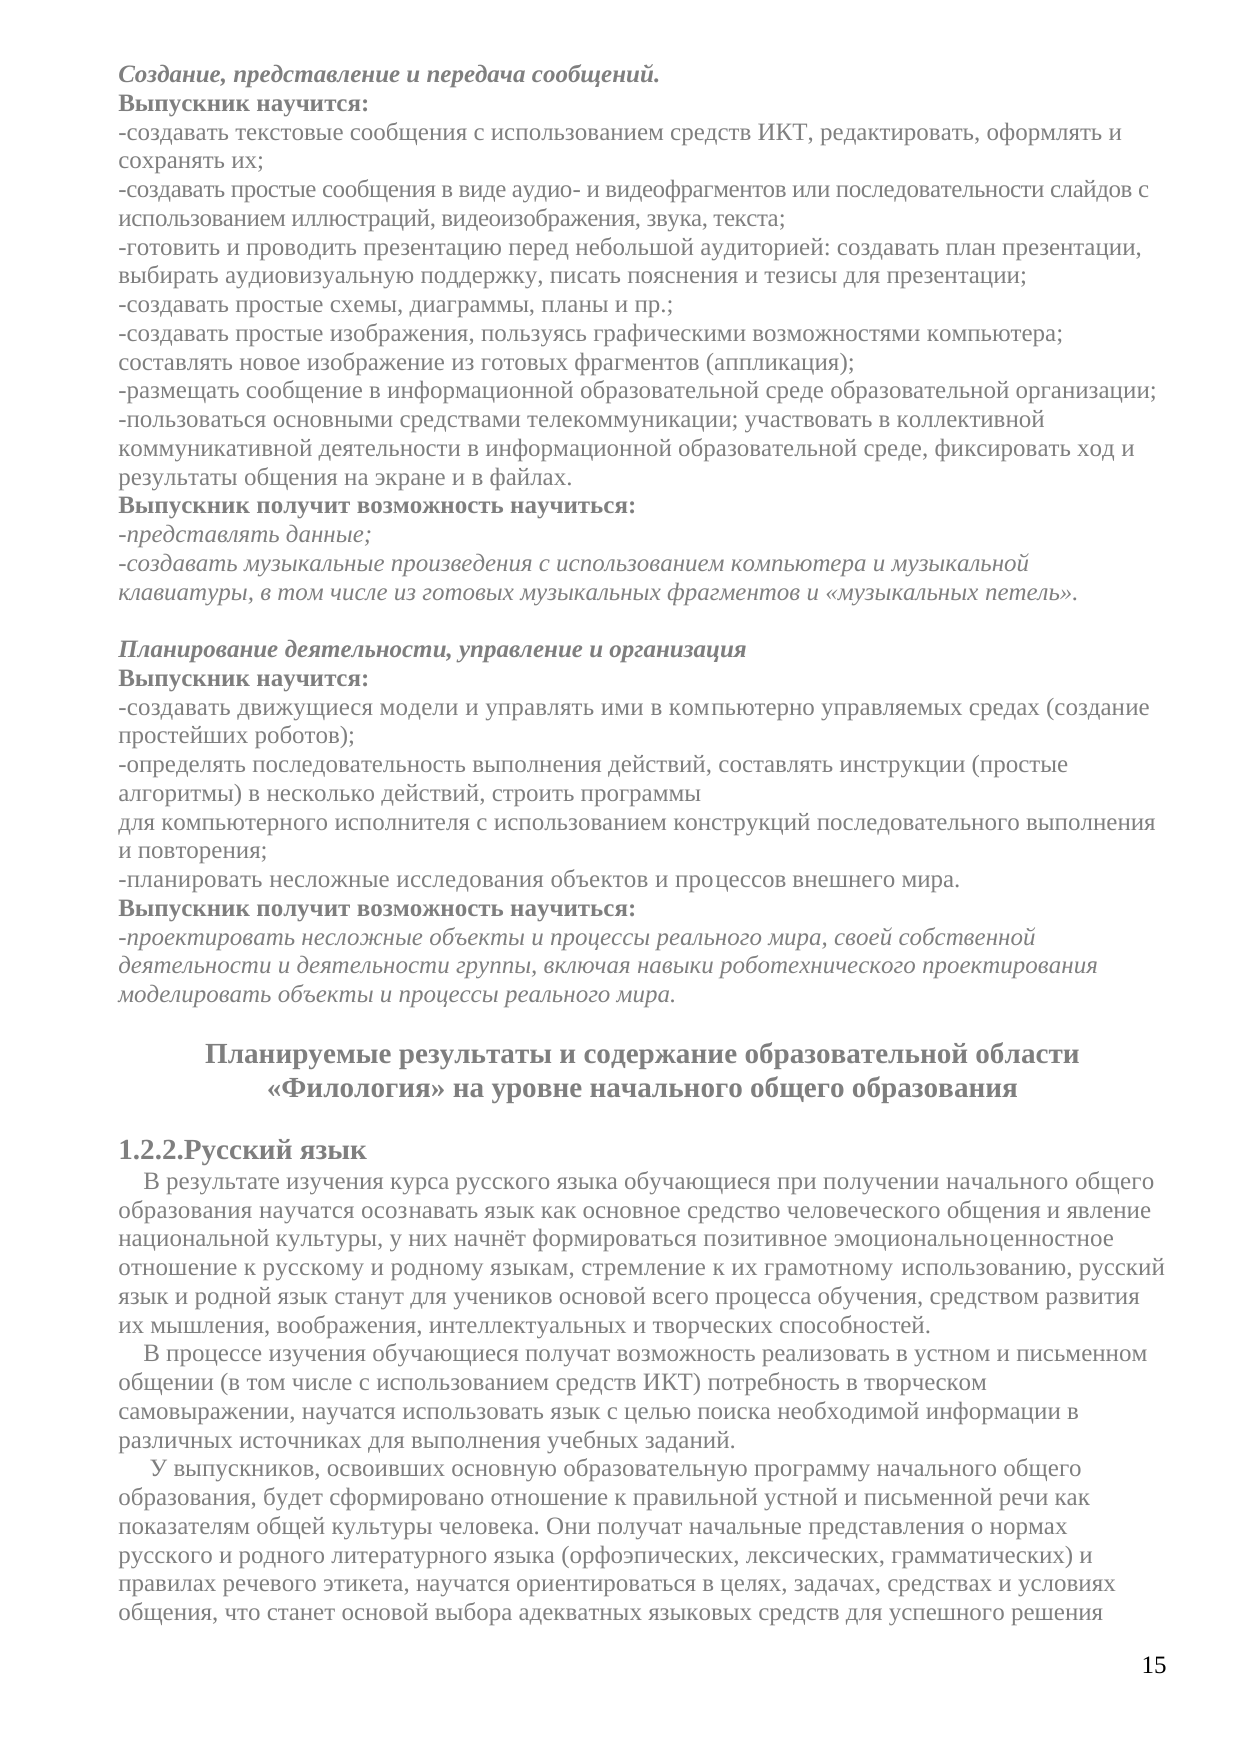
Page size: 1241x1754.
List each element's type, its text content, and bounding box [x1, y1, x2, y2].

text Выпускник получит возможность научиться: [118, 490, 1167, 519]
text моделировать объекты и процессы реального мира. [118, 979, 1167, 1008]
text -создавать простые изображения, пользуясь графическими возможностями компьютера; составлять новое изображение из готовых фрагментов (аппликация); [118, 318, 1167, 375]
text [118, 1453, 1167, 1626]
text Планируемые результаты и содержание образовательной области «Филология» на уровне начального общего образования [118, 1037, 1167, 1104]
text Выпускник научится: [118, 88, 1167, 117]
text -создавать текстовые сообщения с использованием средств ИКТ, редактировать, оформлять и сохранять их; [118, 117, 1167, 174]
text -создавать простые сообщения в виде аудио- и видеофрагментов или последовательности слайдов с использованием иллюстраций, видеоизображения, звука, текста; [118, 174, 1167, 232]
text -определять последовательность выполнения действий, составлять инструкции (простые алгоритмы) в несколько действий, строить программы для компьютерного исполнителя с использованием конструкций последовательного выполнения и повторения; [118, 749, 1167, 864]
text -создавать музыкальные произведения с использованием компьютера и музыкальной клавиатуры, в том числе из готовых музыкальных фрагментов и «музыкальных петель». [118, 548, 1167, 605]
text 1.2.2.Русский язык [118, 1132, 1167, 1166]
text -пользоваться основными средствами телекоммуникации; участвовать в коллективной коммуникативной деятельности в информационной образовательной среде, фиксировать ход и результаты общения на экране и в файлах. [118, 404, 1167, 490]
text -проектировать несложные объекты и процессы реального мира, своей собственной деятельности и деятельности группы, включая навыки роботехнического проектирования [118, 922, 1167, 979]
text -представлять данные; [118, 519, 1167, 548]
text Планирование деятельности, управление и организация [118, 634, 1167, 663]
text -создавать простые схемы, диаграммы, планы и пр.; [118, 289, 1167, 318]
text Выпускник научится: [118, 663, 1167, 692]
text Создание, представление и передача сообщений. [118, 59, 1167, 88]
text Выпускник получит возможность научиться: [118, 893, 1167, 922]
text В результате изучения курса русского языка обучающиеся при получении начального общего образования научатся осознавать язык как основное средство человеческого общения и явление национальной культуры, у них начнёт формироваться позитивное эмоционально­ценностное отношение к русскому и родному языкам, стремление к их грамотному использованию, русский язык и родной язык станут для учеников основой всего процесса обучения, средством развития их мышления, воображения, интеллектуальных и творческих способностей. [118, 1166, 1167, 1338]
text В процессе изучения обучающиеся получат возможность реализовать в устном и письменном общении (в том числе с использованием средств ИКТ) потребность в творческом самовыражении, научатся использовать язык с целью поиска необходимой информации в различных источниках для выполнения учебных заданий. [118, 1338, 1167, 1453]
text -готовить и проводить презентацию перед небольшой аудиторией: создавать план презентации, выбирать аудиовизуальную поддержку, писать пояснения и тезисы для презентации; [118, 232, 1167, 289]
text -размещать сообщение в информационной образовательной среде образовательной организации; [118, 375, 1167, 404]
text -планировать несложные исследования объектов и процессов внешнего мира. [118, 864, 1167, 893]
text -создавать движущиеся модели и управлять ими в компьютерно управляемых средах (создание простейших роботов); [118, 692, 1167, 749]
